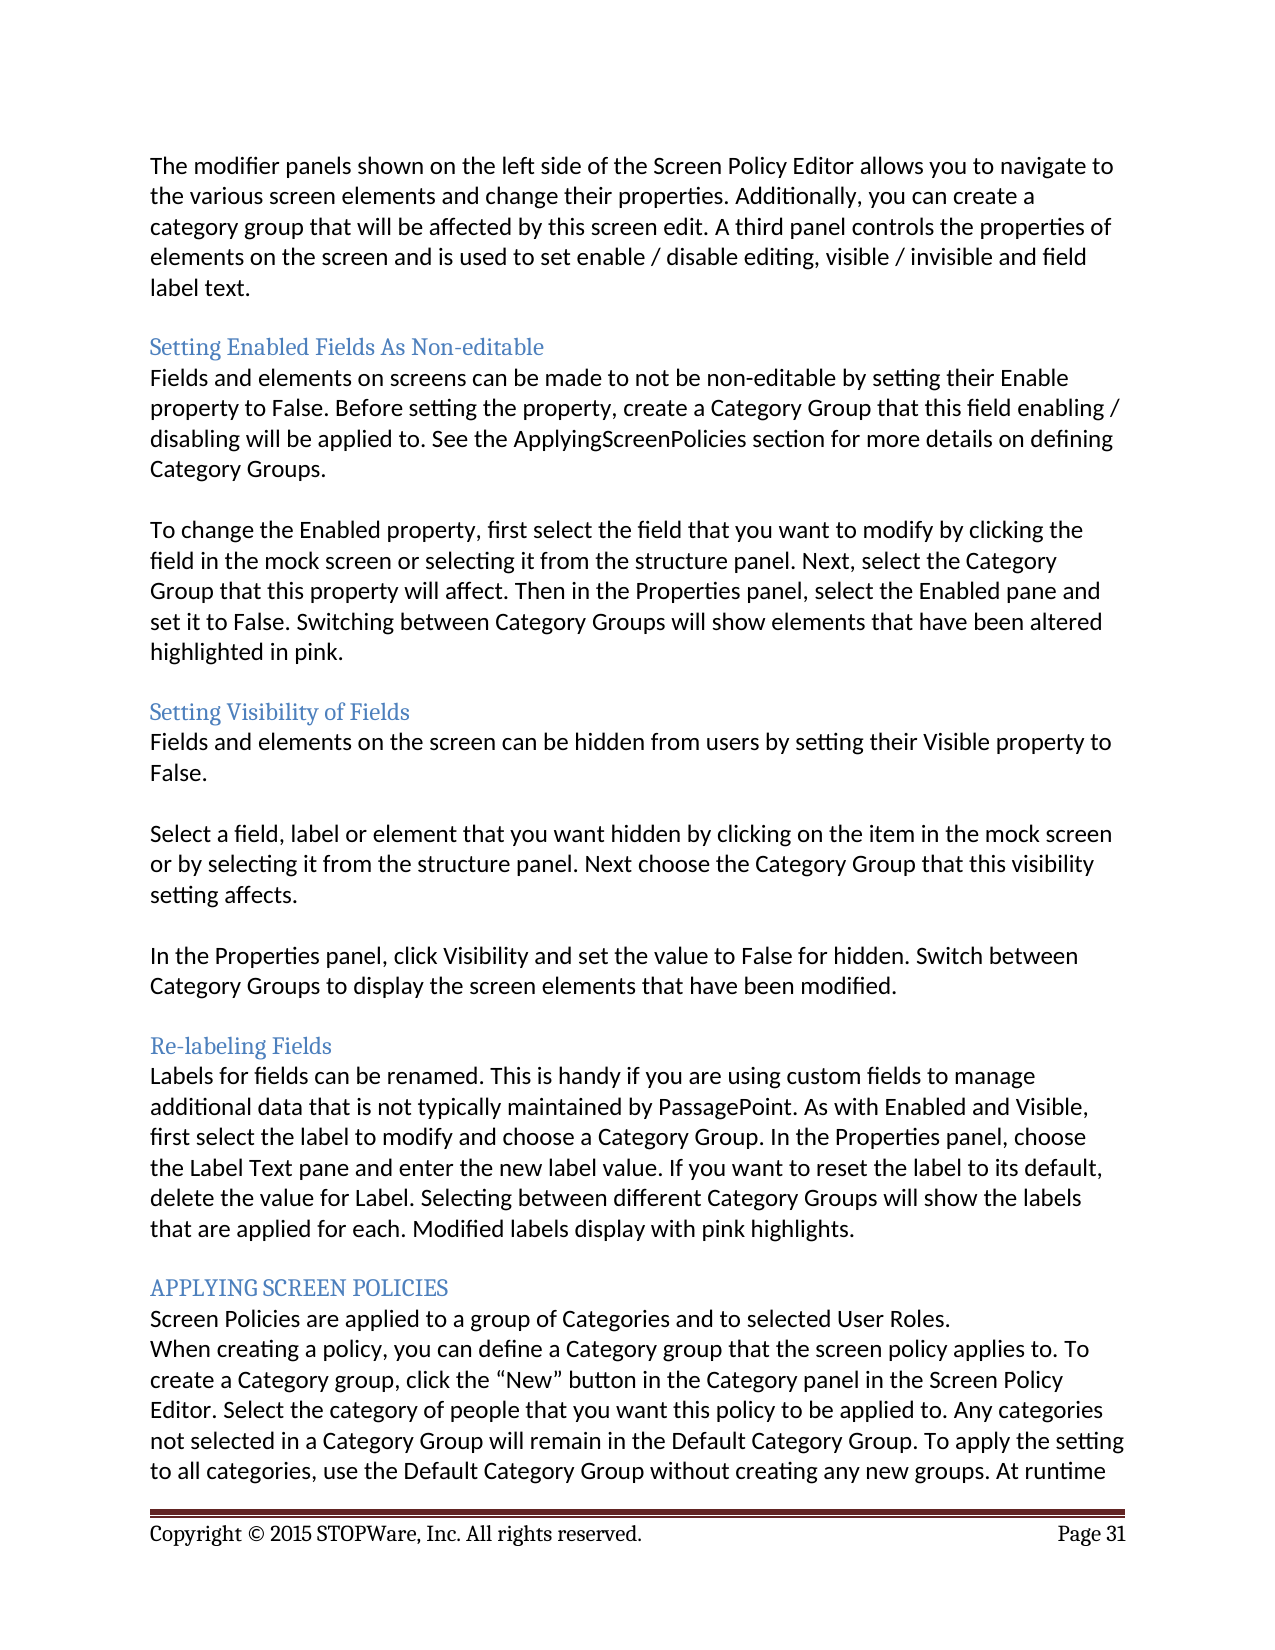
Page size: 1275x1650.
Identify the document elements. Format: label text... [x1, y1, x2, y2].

text Setting Enabled Fields As Non-editable [150, 333, 1125, 362]
text Setting Visibility of Fields [150, 698, 1125, 726]
text To change the Enabled property, first select the field that you want to modify by clicking the field in the mock screen or selecting it from the structure panel. Next, select the Category Group that this property will affect. Then in the Properties panel, select the Enabled pane and set it to False. Switching between Category Groups will show elements that have been altered highlighted in pink. [150, 514, 1125, 667]
text Select a field, label or element that you want hidden by clicking on the item in the mock screen or by selecting it from the structure panel. Next choose the Category Group that this visibility setting affects. [150, 818, 1125, 909]
text Labels for fields can be renamed. This is handy if you are using custom fields to manage additional data that is not typically maintained by PassagePoint. As with Enabled and Visible, first select the label to modify and choose a Category Group. In the Properties panel, choose the Label Text pane and enter the new label value. If you want to reset the label to its default, delete the value for Label. Selecting between different Category Groups will show the labels that are applied for each. Modified labels display with pink highlights. [150, 1060, 1125, 1243]
text Screen Policies are applied to a group of Categories and to selected User Roles. [150, 1303, 1125, 1333]
text APPLYING SCREEN POLICIES [150, 1274, 1125, 1303]
text Fields and elements on the screen can be hidden from users by setting their Visible property to False. [150, 726, 1125, 787]
text Fields and elements on screens can be made to not be non-editable by setting their Enable property to False. Before setting the property, create a Category Group that this field enabling / disabling will be applied to. See the ApplyingScreenPolicies section for more details on defining Category Groups. [150, 362, 1125, 484]
text Re-labeling Fields [150, 1032, 1125, 1060]
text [150, 1333, 1125, 1486]
text In the Properties panel, click Visibility and set the value to False for hidden. Switch between Category Groups to display the screen elements that have been modified. [150, 940, 1125, 1001]
text The modifier panels shown on the left side of the Screen Policy Editor allows you to navigate to the various screen elements and change their properties. Additionally, you can create a category group that will be affected by this screen edit. A third panel controls the properties of elements on the screen and is used to set enable / disable editing, visible / invisible and field label text. [150, 150, 1125, 303]
